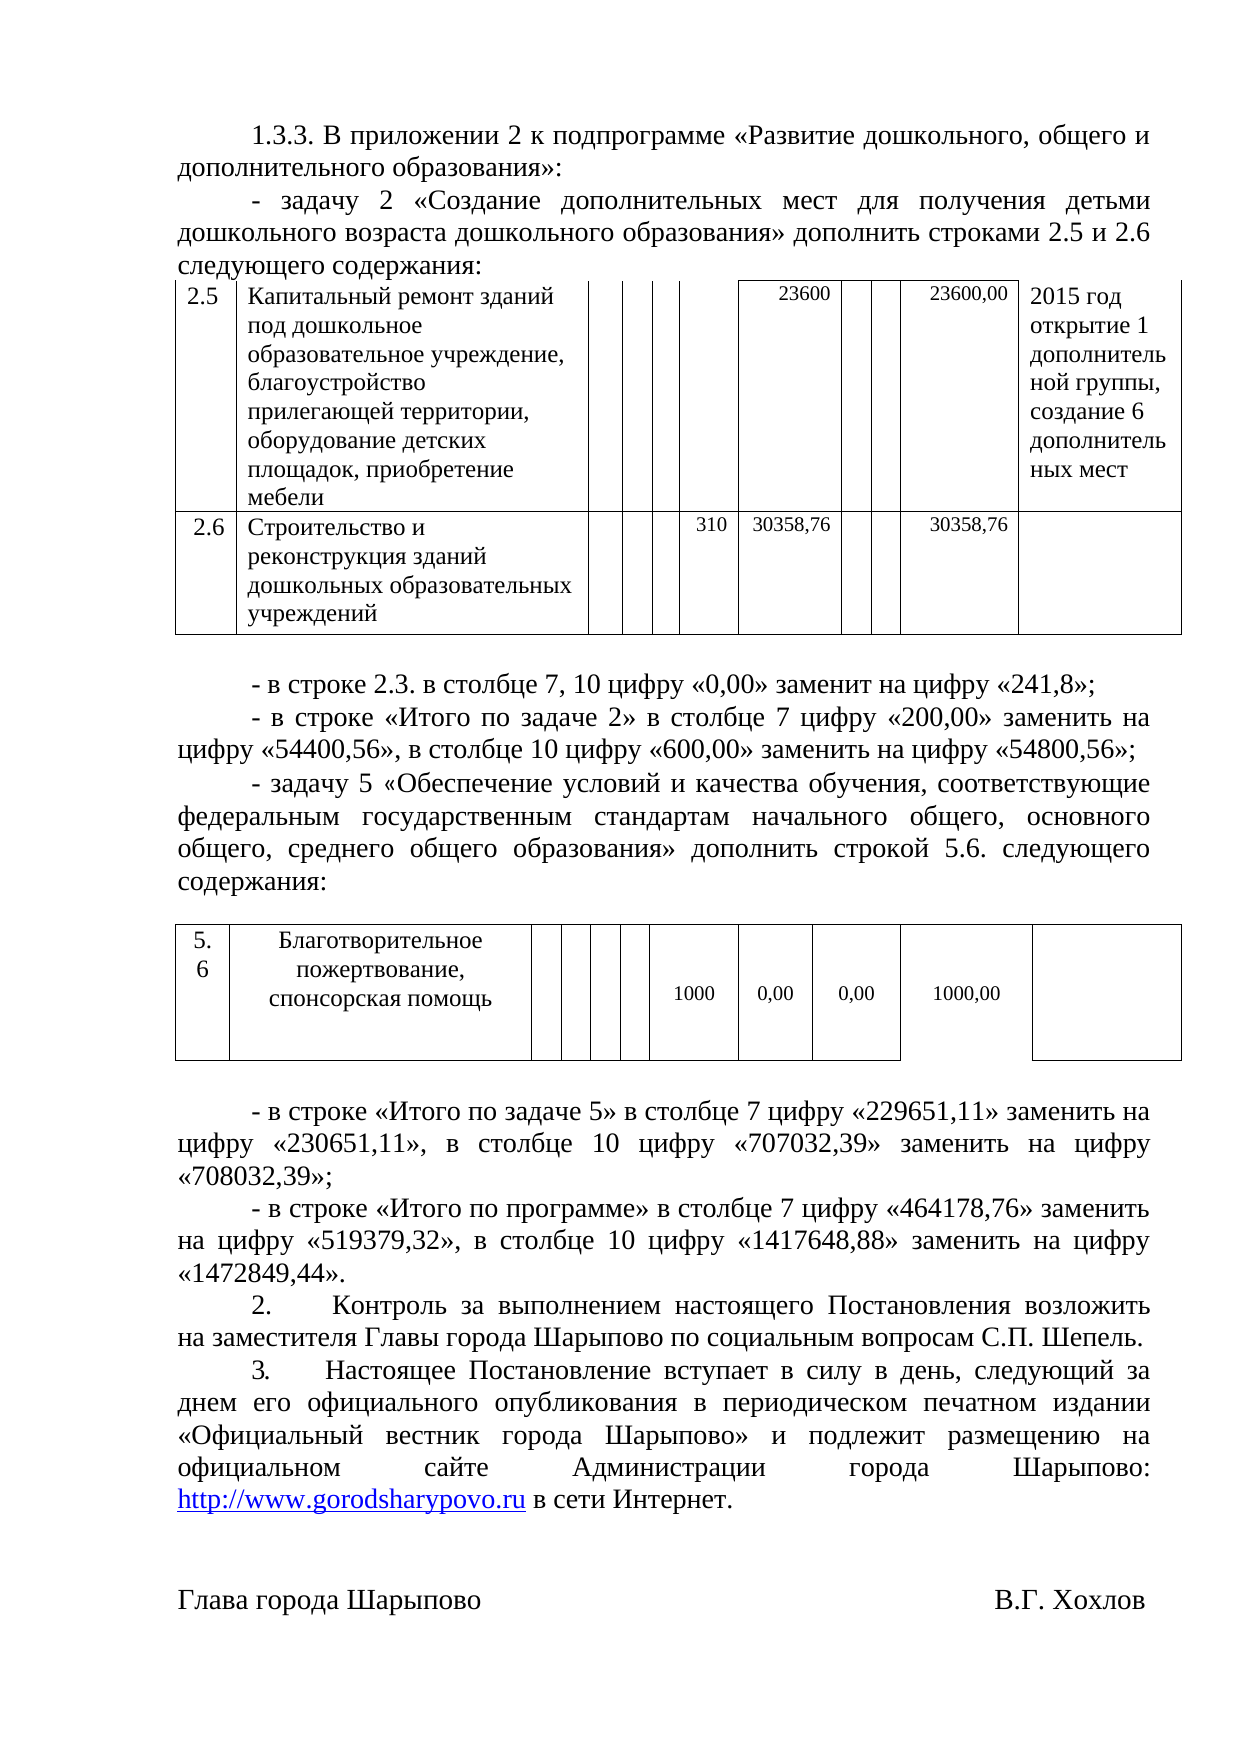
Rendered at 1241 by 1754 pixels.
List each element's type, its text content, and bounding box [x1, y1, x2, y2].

text 1.3.3. В приложении 2 к подпрограмме «Развитие дошкольного, общего и дополнительного образования»: [177, 118, 1152, 183]
table_cell [589, 512, 622, 634]
table_header [1033, 925, 1181, 1060]
text - задачу 2 «Создание дополнительных мест для получения детьми дошкольного возраста дошкольного образования» дополнить строками 2.5 и 2.6 следующего содержания: [177, 183, 1152, 280]
table_cell [1019, 512, 1181, 634]
table_header [588, 280, 623, 511]
text Глава города Шарыпово В.Г. Хохлов [177, 1582, 1152, 1616]
text - задачу 5 «Обеспечение условий и качества обучения, соответствующие федеральным государственным стандартам начального общего, основного общего, среднего общего образования» дополнить строкой 5.6. следующего содержания: [177, 765, 1152, 896]
table_header 1000 [650, 925, 738, 1060]
table_header [621, 925, 649, 1060]
text - в строке 2.3. в столбце 7, 10 цифру «0,00» заменит на цифру «241,8»; [177, 668, 1152, 700]
table_header [652, 280, 679, 511]
table_cell 30358,76 [739, 512, 841, 634]
table_header [591, 925, 620, 1060]
table_header 5.6 [176, 925, 229, 1060]
table_header Благотворительное пожертвование, спонсорская помощь [230, 925, 531, 1060]
table_cell Строительство и реконструкция зданий дошкольных образовательных учреждений [237, 512, 588, 634]
table_header [679, 280, 738, 511]
list Настоящее Постановление вступает в силу в день, следующий за днем его официального опубликования в периодическом печатном издании «Официальный вестник города Шарыпово» и подлежит размещению на официальном сайте Администрации города Шарыпово: http://www.gorodsharypovo.ru в сети Интернет. [177, 1353, 1152, 1515]
text - в строке «Итого по задаче 5» в столбце 7 цифру «229651,11» заменить на цифру «230651,11», в столбце 10 цифру «707032,39» заменить на цифру «708032,39»; [177, 1094, 1152, 1191]
table_header 0,00 [739, 925, 812, 1060]
table_header Капитальный ремонт зданий под дошкольное образовательное учреждение, благоустройство прилегающей территории, оборудование детских площадок, приобретение мебели [236, 280, 588, 511]
table_header [623, 280, 652, 511]
text - в строке «Итого по задаче 2» в столбце 7 цифру «200,00» заменить на цифру «54400,56», в столбце 10 цифру «600,00» заменить на цифру «54800,56»; [177, 700, 1152, 765]
table_header [562, 925, 590, 1060]
text - в строке «Итого по программе» в столбце 7 цифру «464178,76» заменить на цифру «519379,32», в столбце 10 цифру «1417648,88» заменить на цифру «1472849,44». [177, 1191, 1152, 1288]
table_header [842, 281, 871, 511]
table_cell [872, 512, 900, 634]
table_header 23600 [739, 281, 841, 511]
table_cell [842, 512, 871, 634]
table_cell 310 [680, 512, 738, 634]
table_header [872, 281, 900, 511]
table_header 2.5 [176, 280, 236, 511]
table_header [532, 925, 561, 1060]
table_header 0,00 [813, 925, 900, 1060]
table_cell 2.6 [176, 512, 236, 634]
table_header 23600,00 [901, 281, 1018, 511]
table_cell 30358,76 [901, 512, 1018, 634]
table_header 2015 год открытие 1 дополнительной группы, создание 6 дополнительных мест [1019, 280, 1181, 511]
table_cell [623, 512, 652, 634]
table_cell [653, 512, 679, 634]
list Контроль за выполнением настоящего Постановления возложить на заместителя Главы города Шарыпово по социальным вопросам С.П. Шепель. [177, 1288, 1152, 1353]
table_header 1000,00 [901, 925, 1032, 1060]
